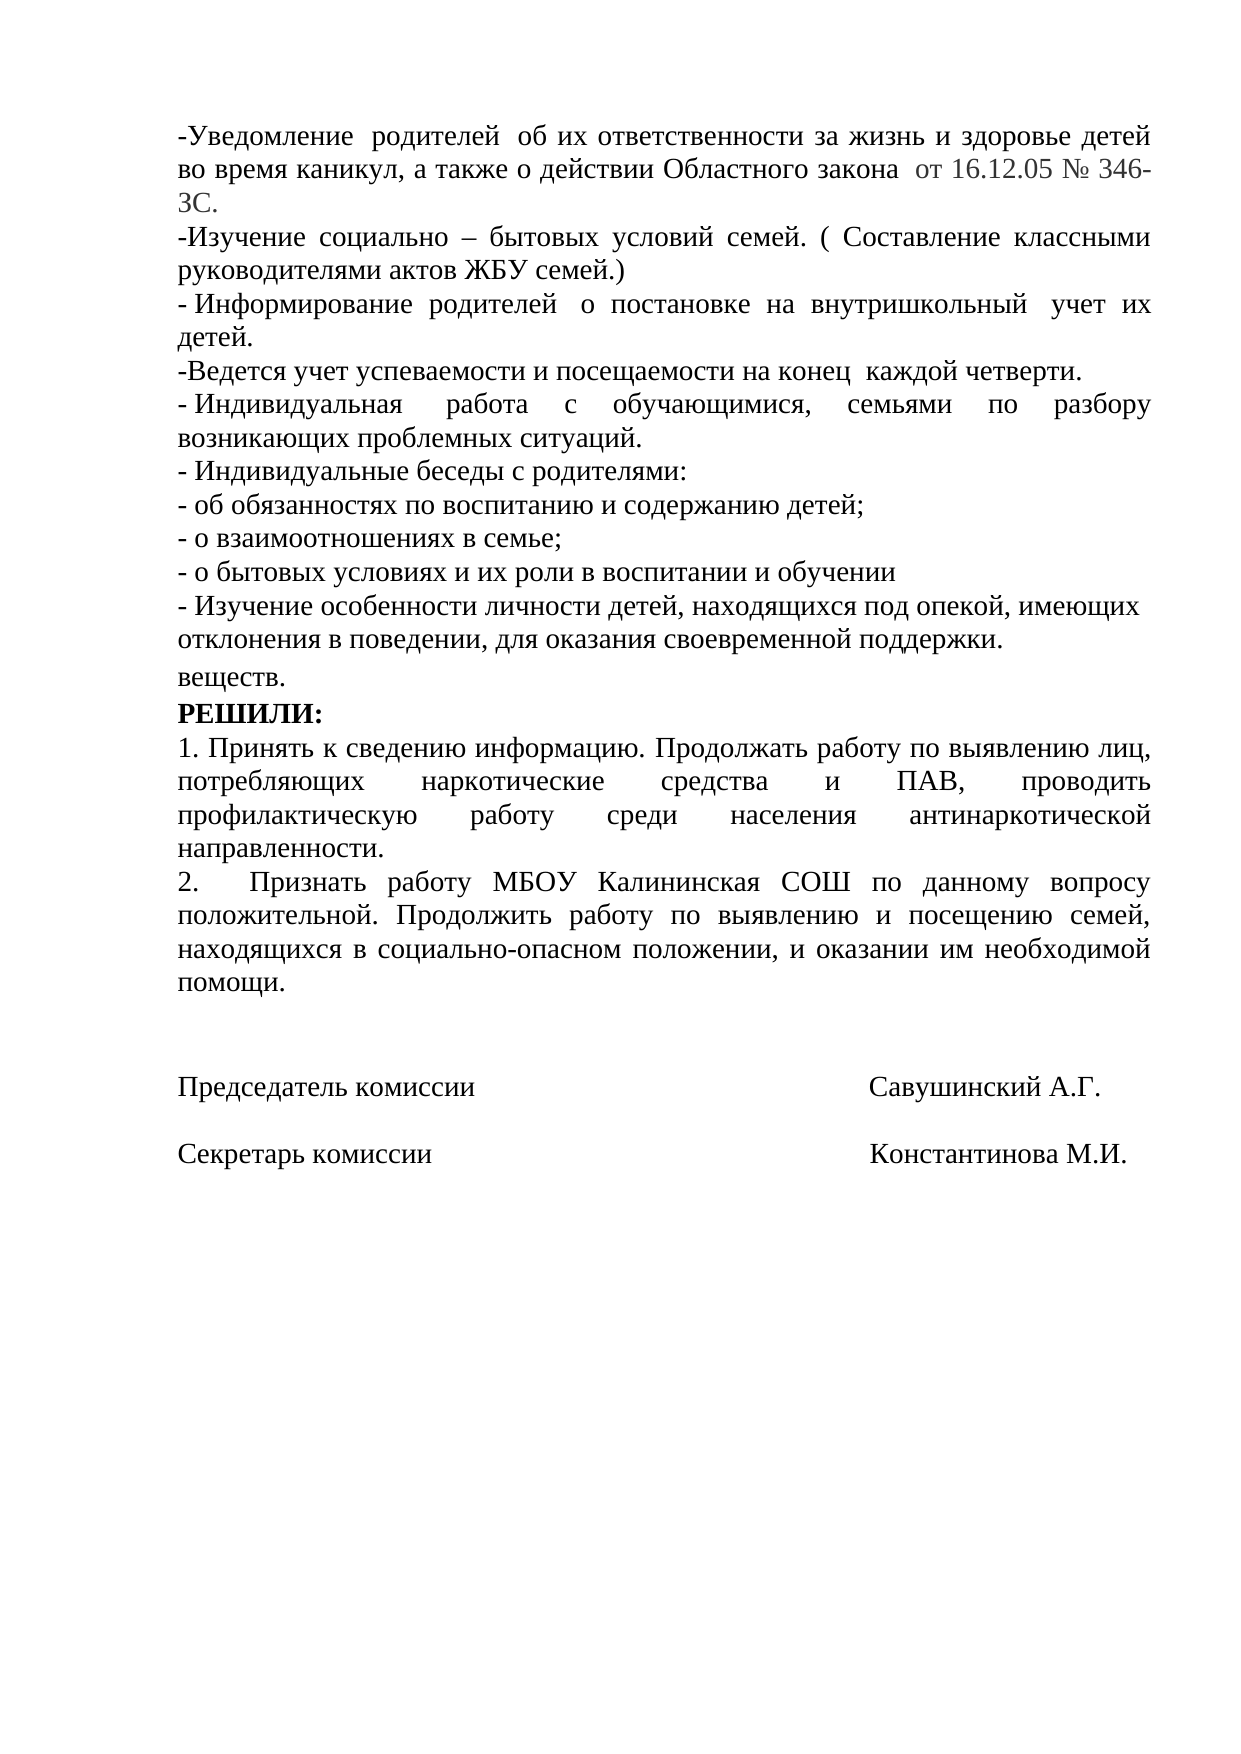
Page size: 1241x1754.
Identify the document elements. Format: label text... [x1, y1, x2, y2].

text - о взаимоотношениях в семье; [177, 521, 1152, 554]
text - Изучение особенности личности детей, находящихся под опекой, имеющих [177, 588, 1152, 621]
text Председатель комиссии Савушинский А.Г. [177, 1069, 1152, 1103]
text Секретарь комиссии Константинова М.И. [177, 1136, 1152, 1170]
text -Ведется учет успеваемости и посещаемости на конец каждой четверти. [177, 353, 1152, 386]
text - Индивидуальные беседы с родителями: [177, 453, 1152, 487]
text - о бытовых условиях и их роли в воспитании и обучении [177, 554, 1152, 588]
text отклонения в поведении, для оказания своевременной поддержки. [177, 621, 1152, 655]
text -Изучение социально – бытовых условий семей. ( Составление классными руководителями актов ЖБУ семей.) [177, 219, 1152, 286]
text РЕШИЛИ: [177, 692, 1152, 730]
text - Индивидуальная работа с обучающимися, семьями по разбору возникающих проблемных ситуаций. [177, 386, 1152, 453]
text веществ. [177, 655, 1152, 692]
text - Информирование родителей о постановке на внутришкольный учет их детей. [177, 286, 1152, 353]
text 1. Принять к сведению информацию. Продолжать работу по выявлению лиц, потребляющих наркотические средства и ПАВ, проводить профилактическую работу среди населения антинаркотической направленности. [177, 730, 1152, 864]
text - об обязанностях по воспитанию и содержанию детей; [177, 487, 1152, 521]
text 2. Признать работу МБОУ Калининская СОШ по данному вопросу положительной. Продолжить работу по выявлению и посещению семей, находящихся в социально-опасном положении, и оказании им необходимой помощи. [177, 864, 1152, 998]
text -Уведомление родителей об их ответственности за жизнь и здоровье детей во время каникул, а также о действии Областного закона от 16.12.05 № 346-ЗС. [177, 118, 1152, 219]
